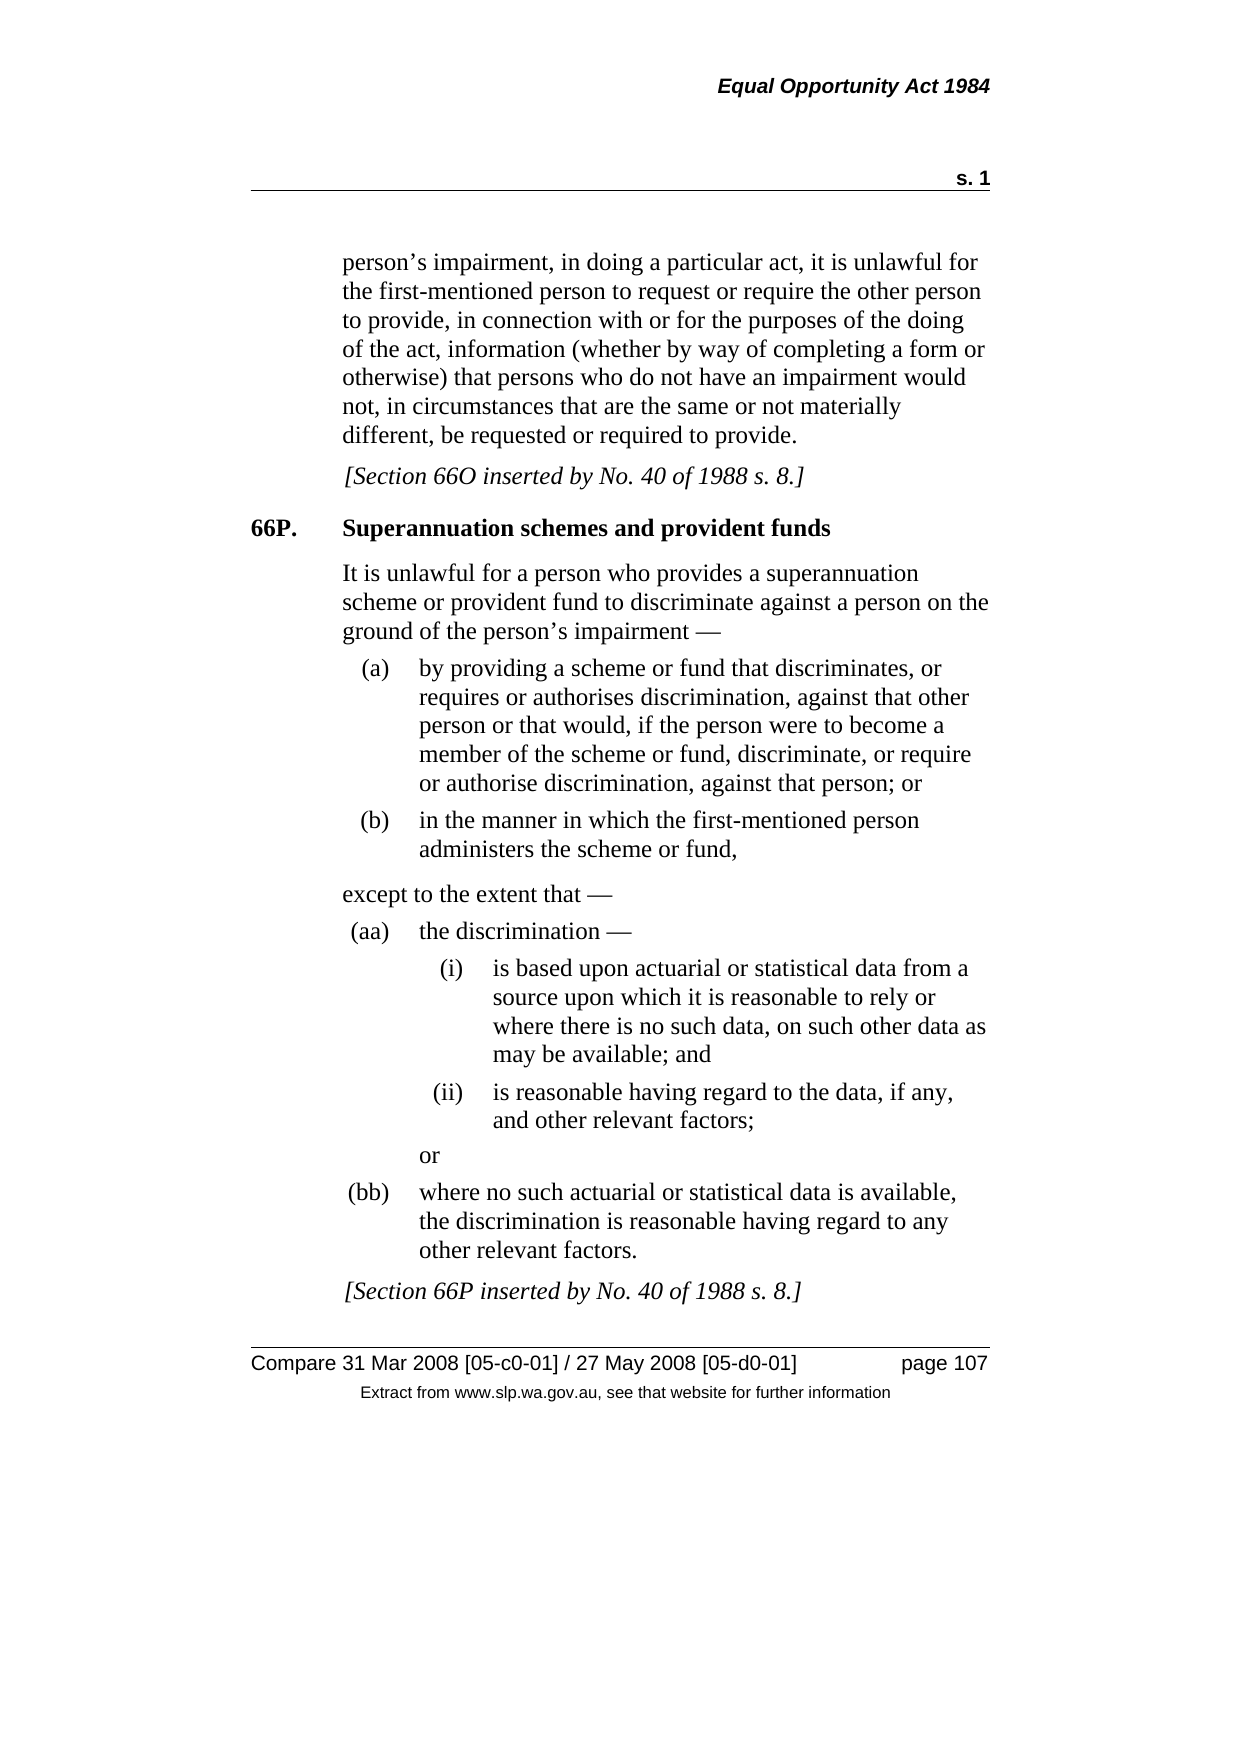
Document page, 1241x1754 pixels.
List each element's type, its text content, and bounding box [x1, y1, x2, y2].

subtitle 66P. Superannuation schemes and provident funds [251, 513, 990, 542]
text (bb) where no such actuarial or statistical data is available, the discrimination is reasonable having regard to any other relevant factors. [251, 1177, 990, 1264]
text except to the extent that — [251, 879, 990, 908]
text It is unlawful for a person who provides a superannuation scheme or provident fund to discriminate against a person on the ground of the person’s impairment — [251, 558, 990, 644]
text (ii) is reasonable having regard to the data, if any, and other relevant factors; [251, 1077, 990, 1134]
text (b) in the manner in which the first-mentioned person administers the scheme or fund, [251, 805, 990, 862]
text [Section 66P inserted by No. 40 of 1988 s. 8.] [251, 1276, 990, 1305]
text [Section 66O inserted by No. 40 of 1988 s. 8.] [251, 461, 990, 490]
text (a) by providing a scheme or fund that discriminates, or requires or authorises discrimination, against that other person or that would, if the person were to become a member of the scheme or fund, discriminate, or require or authorise discrimination, against that person; or [251, 653, 990, 797]
text (i) is based upon actuarial or statistical data from a source upon which it is reasonable to rely or where there is no such data, on such other data as may be available; and [251, 953, 990, 1068]
text (aa) the discrimination — [251, 916, 990, 945]
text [251, 247, 990, 449]
text or [251, 1140, 990, 1169]
